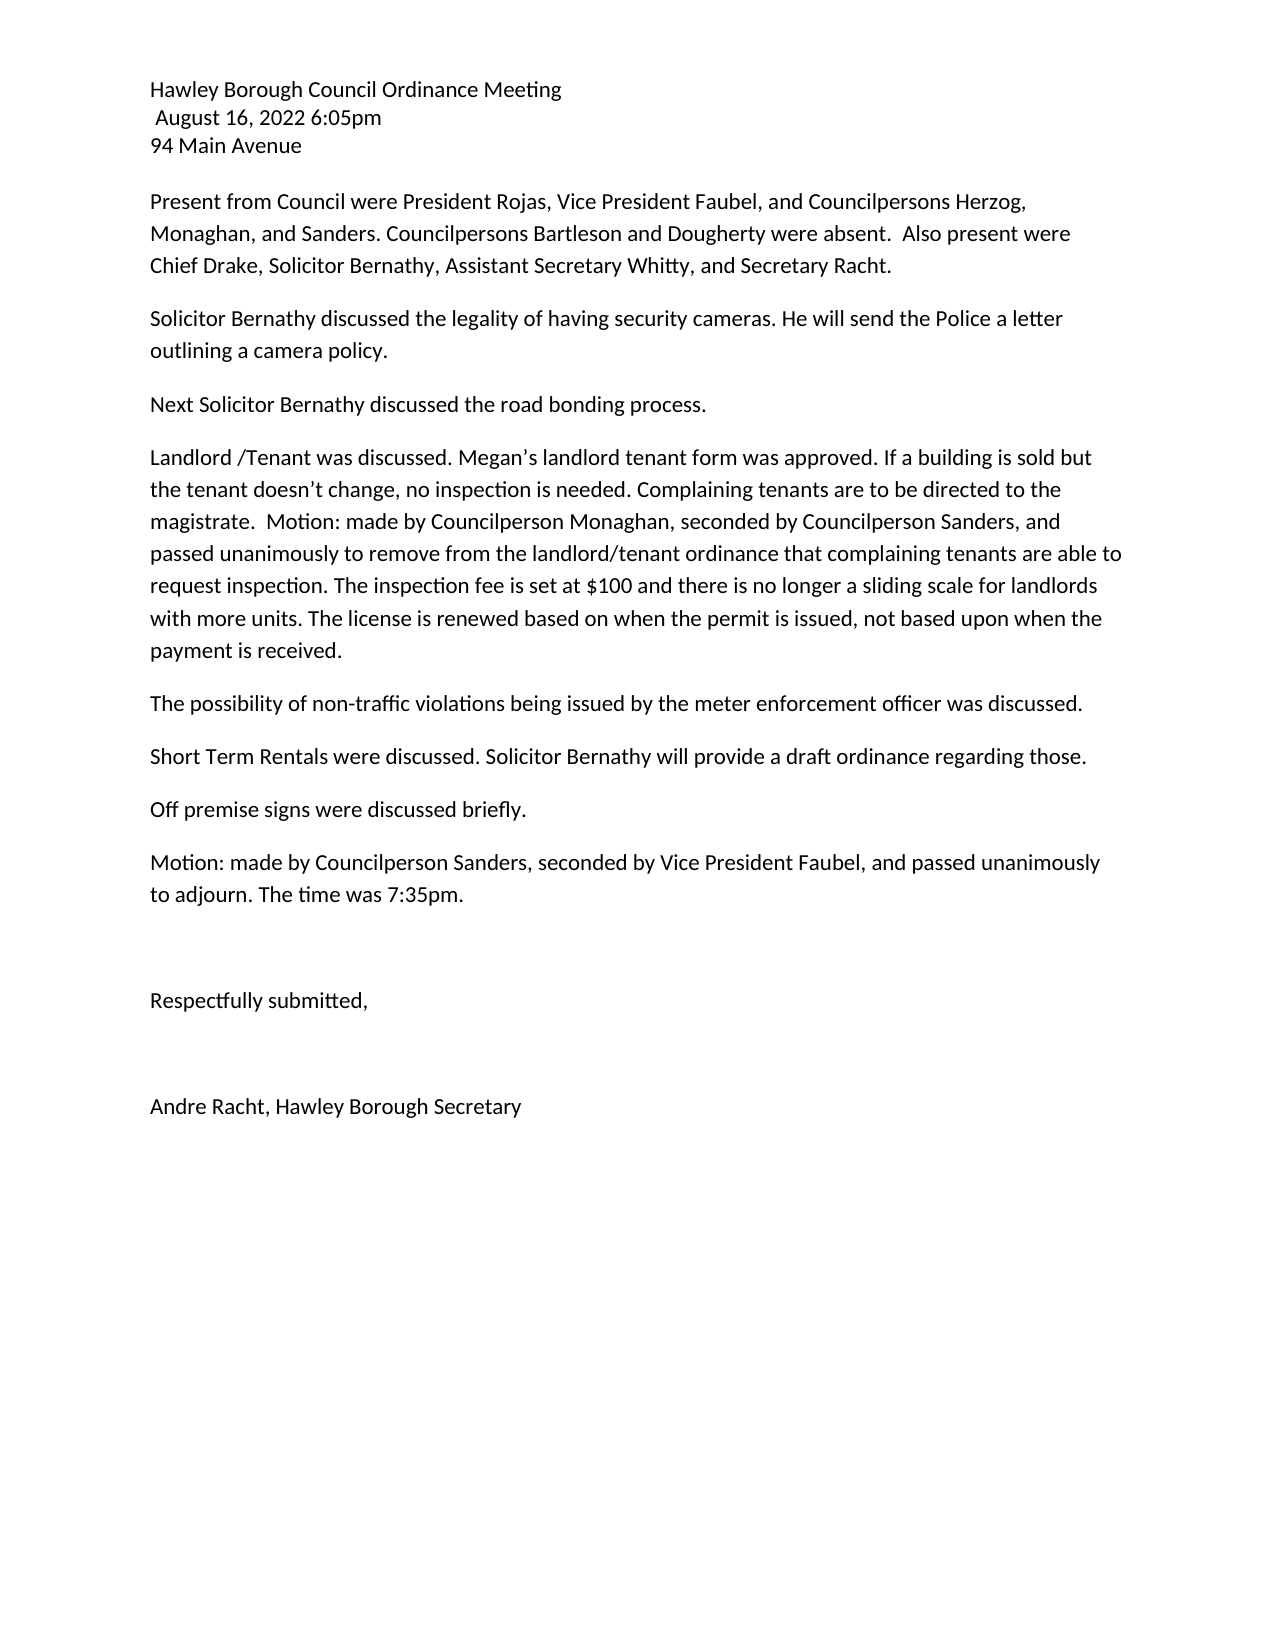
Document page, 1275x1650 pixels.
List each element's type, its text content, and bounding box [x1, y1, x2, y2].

text Solicitor Bernathy discussed the legality of having security cameras. He will send the Police a letter outlining a camera policy. [150, 304, 1125, 365]
text Hawley Borough Council Ordinance Meeting [150, 75, 1125, 103]
text Present from Council were President Rojas, Vice President Faubel, and Councilpersons Herzog, Monaghan, and Sanders. Councilpersons Bartleson and Dougherty were absent. Also present were Chief Drake, Solicitor Bernathy, Assistant Secretary Whitty, and Secretary Racht. [150, 187, 1125, 279]
text Off premise signs were discussed briefly. [150, 795, 1125, 823]
text Andre Racht, Hawley Borough Secretary [150, 1092, 1125, 1120]
text August 16, 2022 6:05pm [150, 103, 1125, 131]
text Short Term Rentals were discussed. Solicitor Bernathy will provide a draft ordinance regarding those. [150, 742, 1125, 770]
text The possibility of non-traffic violations being issued by the meter enforcement officer was discussed. [150, 689, 1125, 717]
text Respectfully submitted, [150, 986, 1125, 1014]
text Next Solicitor Bernathy discussed the road bonding process. [150, 390, 1125, 418]
text Motion: made by Councilperson Sanders, seconded by Vice President Faubel, and passed unanimously to adjourn. The time was 7:35pm. [150, 848, 1125, 908]
text 94 Main Avenue [150, 131, 1125, 159]
text Landlord /Tenant was discussed. Megan’s landlord tenant form was approved. If a building is sold but the tenant doesn’t change, no inspection is needed. Complaining tenants are to be directed to the magistrate. Motion: made by Councilperson Monaghan, seconded by Councilperson Sanders, and passed unanimously to remove from the landlord/tenant ordinance that complaining tenants are able to request inspection. The inspection fee is set at $100 and there is no longer a sliding scale for landlords with more units. The license is renewed based on when the permit is issued, not based upon when the payment is received. [150, 443, 1125, 664]
